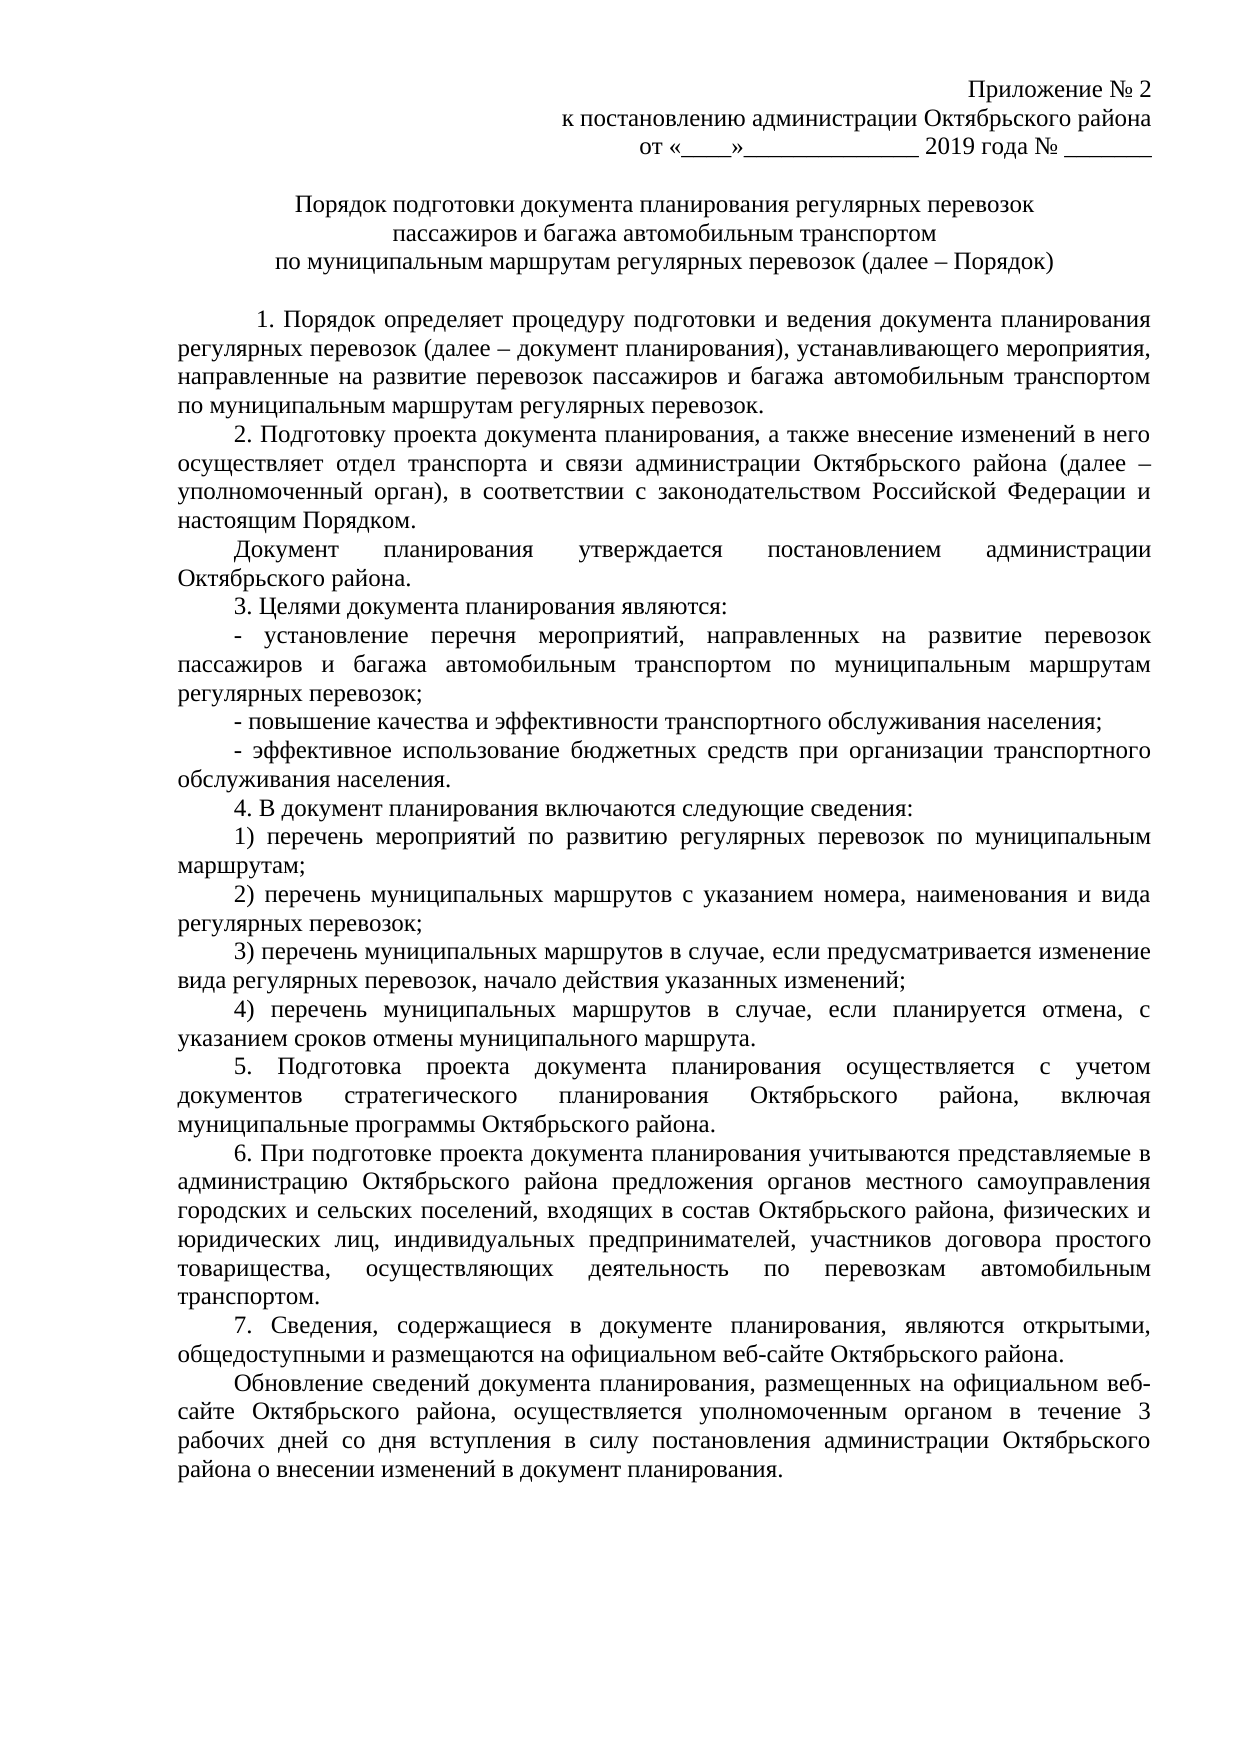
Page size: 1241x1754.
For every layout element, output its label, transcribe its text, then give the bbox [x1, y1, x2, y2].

text Документ планирования утверждается постановлением администрации Октябрьского района. [177, 534, 1152, 591]
text - повышение качества и эффективности транспортного обслуживания населения; [177, 706, 1152, 735]
text по муниципальным маршрутам регулярных перевозок (далее – Порядок) [177, 246, 1152, 275]
text - эффективное использование бюджетных средств при организации транспортного обслуживания населения. [177, 735, 1152, 793]
text - установление перечня мероприятий, направленных на развитие перевозок пассажиров и багажа автомобильным транспортом по муниципальным маршрутам регулярных перевозок; [177, 620, 1152, 706]
text 2. Подготовку проекта документа планирования, а также внесение изменений в него осуществляет отдел транспорта и связи администрации Октябрьского района (далее – уполномоченный орган), в соответствии с законодательством Российской Федерации и настоящим Порядком. [177, 419, 1152, 534]
text 4) перечень муниципальных маршрутов в случае, если планируется отмена, с указанием сроков отмены муниципального маршрута. [177, 994, 1152, 1051]
text 7. Сведения, содержащиеся в документе планирования, являются открытыми, общедоступными и размещаются на официальном веб-сайте Октябрьского района. [177, 1310, 1152, 1368]
text 1. Порядок определяет процедуру подготовки и ведения документа планирования регулярных перевозок (далее – документ планирования), устанавливающего мероприятия, направленные на развитие перевозок пассажиров и багажа автомобильным транспортом по муниципальным маршрутам регулярных перевозок. [177, 304, 1152, 419]
text Обновление сведений документа планирования, размещенных на официальном веб-сайте Октябрьского района, осуществляется уполномоченным органом в течение 3 рабочих дней со дня вступления в силу постановления администрации Октябрьского района о внесении изменений в документ планирования. [177, 1368, 1152, 1483]
text 6. При подготовке проекта документа планирования учитываются представляемые в администрацию Октябрьского района предложения органов местного самоуправления городских и сельских поселений, входящих в состав Октябрьского района, физических и юридических лиц, индивидуальных предпринимателей, участников договора простого товарищества, осуществляющих деятельность по перевозкам автомобильным транспортом. [177, 1138, 1152, 1310]
text Приложение № 2 [177, 74, 1152, 103]
text 1) перечень мероприятий по развитию регулярных перевозок по муниципальным маршрутам; [177, 821, 1152, 879]
text 3) перечень муниципальных маршрутов в случае, если предусматривается изменение вида регулярных перевозок, начало действия указанных изменений; [177, 936, 1152, 994]
text от «____»______________ 2019 года № _______ [177, 131, 1152, 160]
text 2) перечень муниципальных маршрутов с указанием номера, наименования и вида регулярных перевозок; [177, 879, 1152, 936]
text 3. Целями документа планирования являются: [177, 591, 1152, 620]
text 4. В документ планирования включаются следующие сведения: [177, 793, 1152, 821]
text к постановлению администрации Октябрьского района [177, 103, 1152, 131]
text 5. Подготовка проекта документа планирования осуществляется с учетом документов стратегического планирования Октябрьского района, включая муниципальные программы Октябрьского района. [177, 1051, 1152, 1138]
text пассажиров и багажа автомобильным транспортом [177, 218, 1152, 246]
text Порядок подготовки документа планирования регулярных перевозок [177, 189, 1152, 218]
